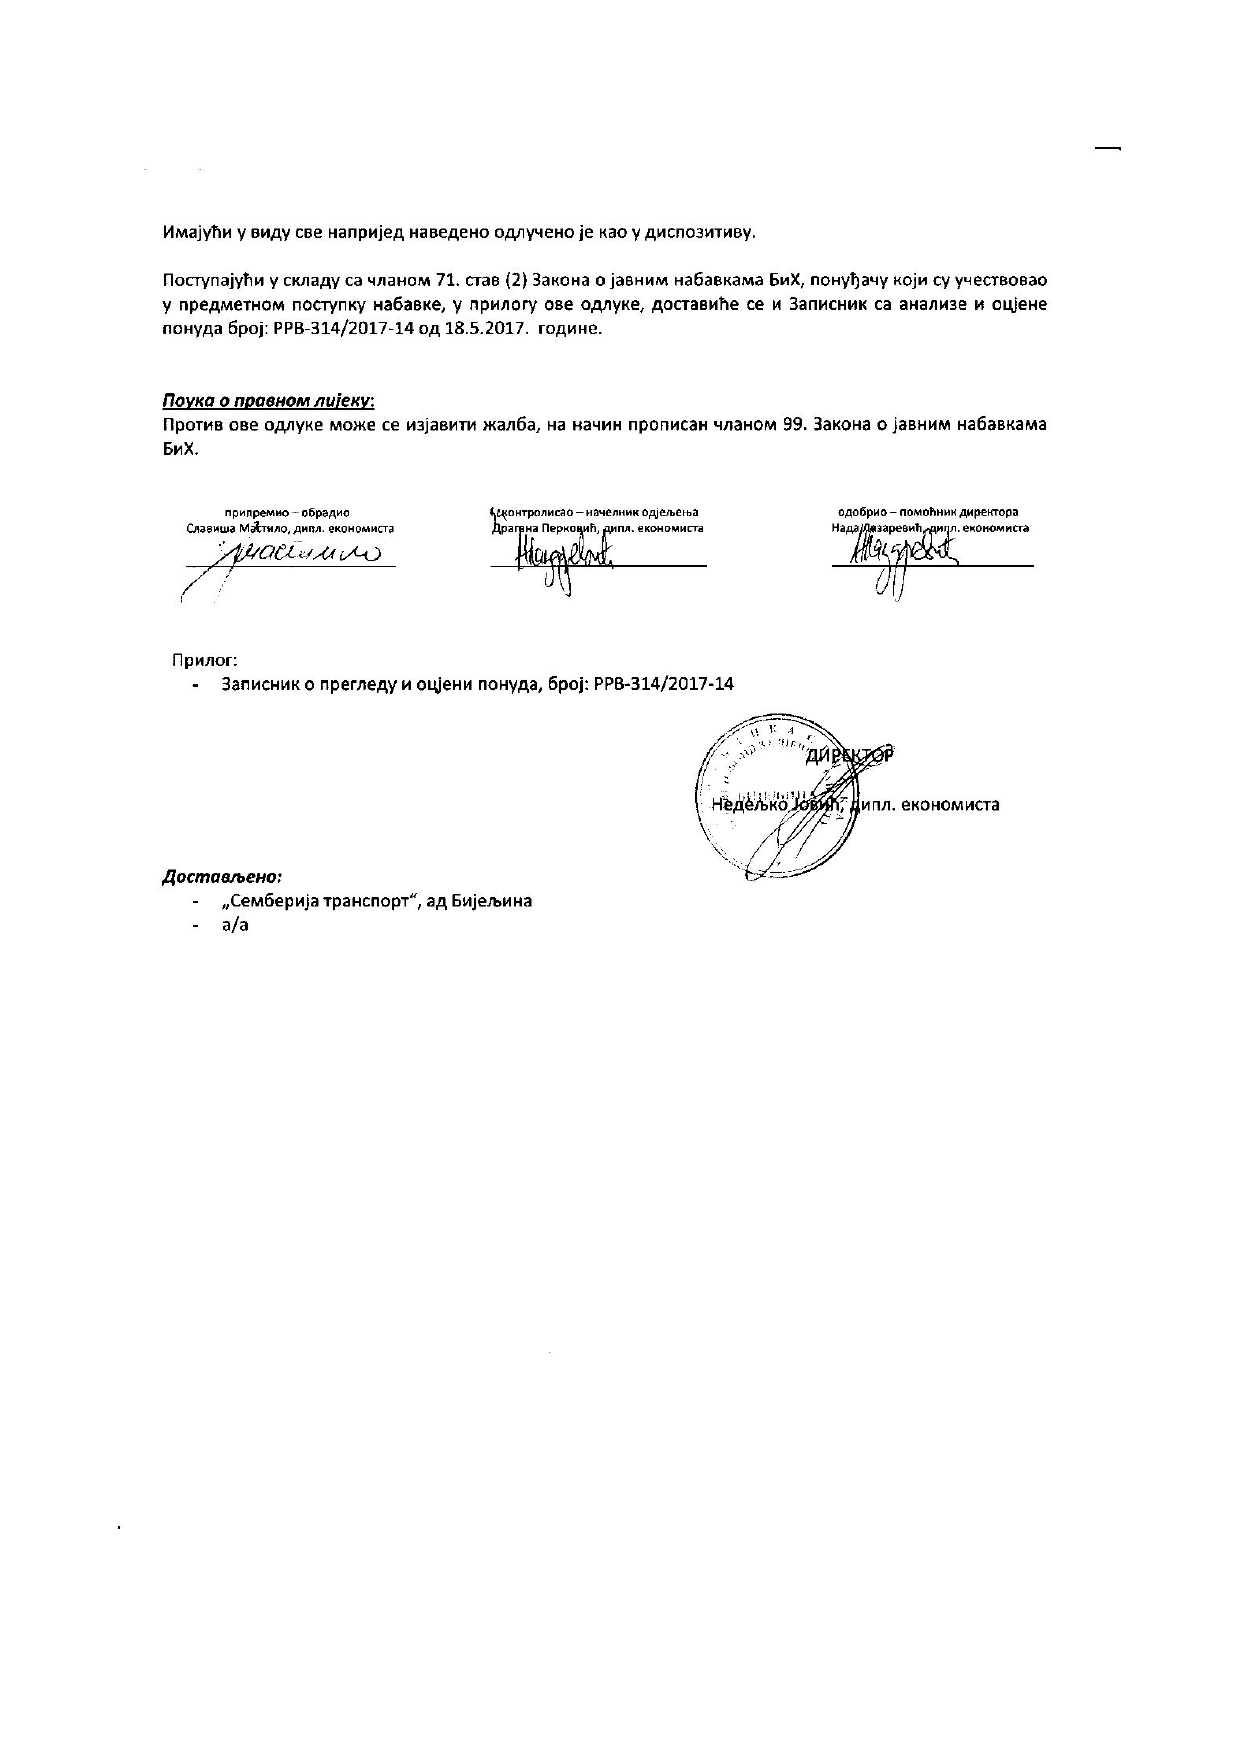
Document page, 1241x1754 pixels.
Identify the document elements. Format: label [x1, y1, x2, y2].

picture [118, 147, 1123, 1529]
